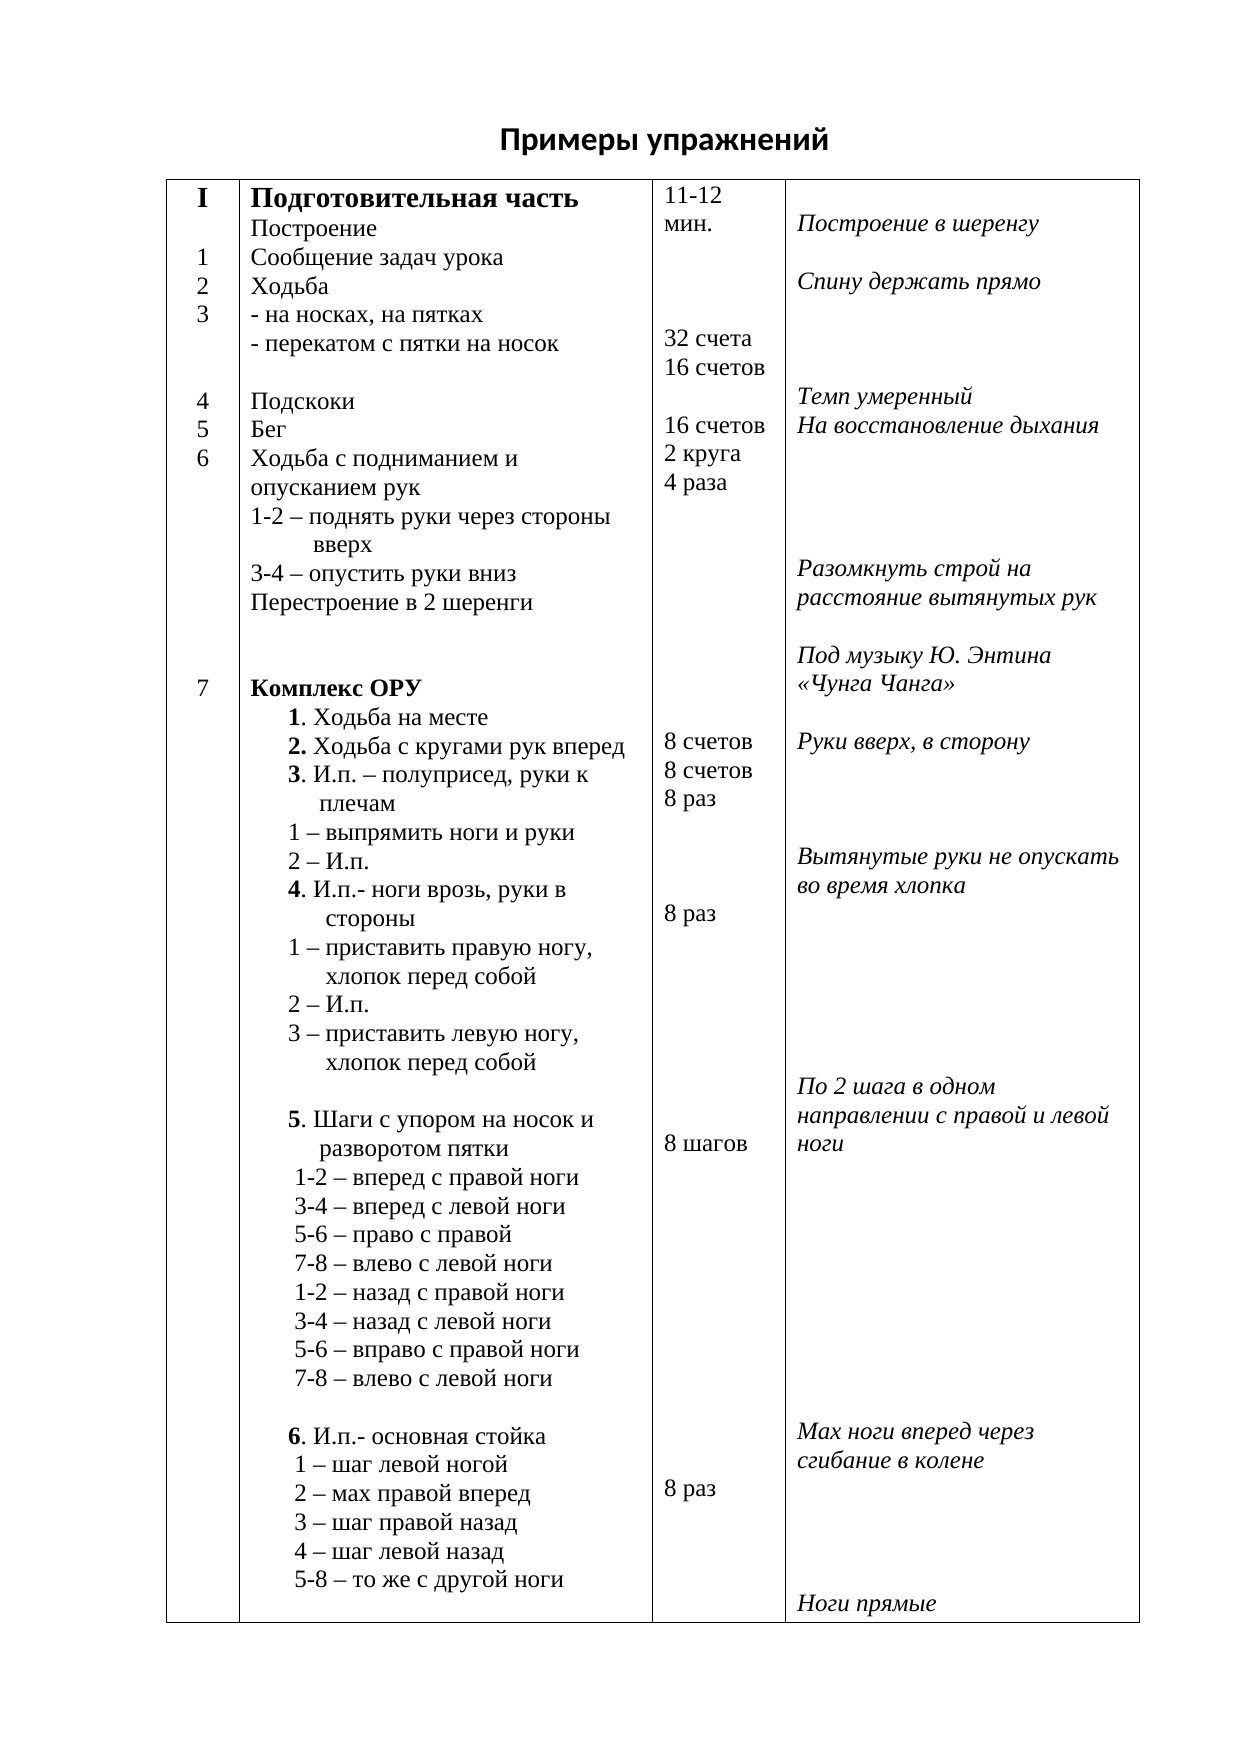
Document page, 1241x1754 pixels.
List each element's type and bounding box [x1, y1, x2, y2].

table_header [240, 180, 652, 1622]
table_header [167, 180, 239, 1622]
table_header [653, 180, 785, 1622]
table_header [786, 180, 1139, 1622]
